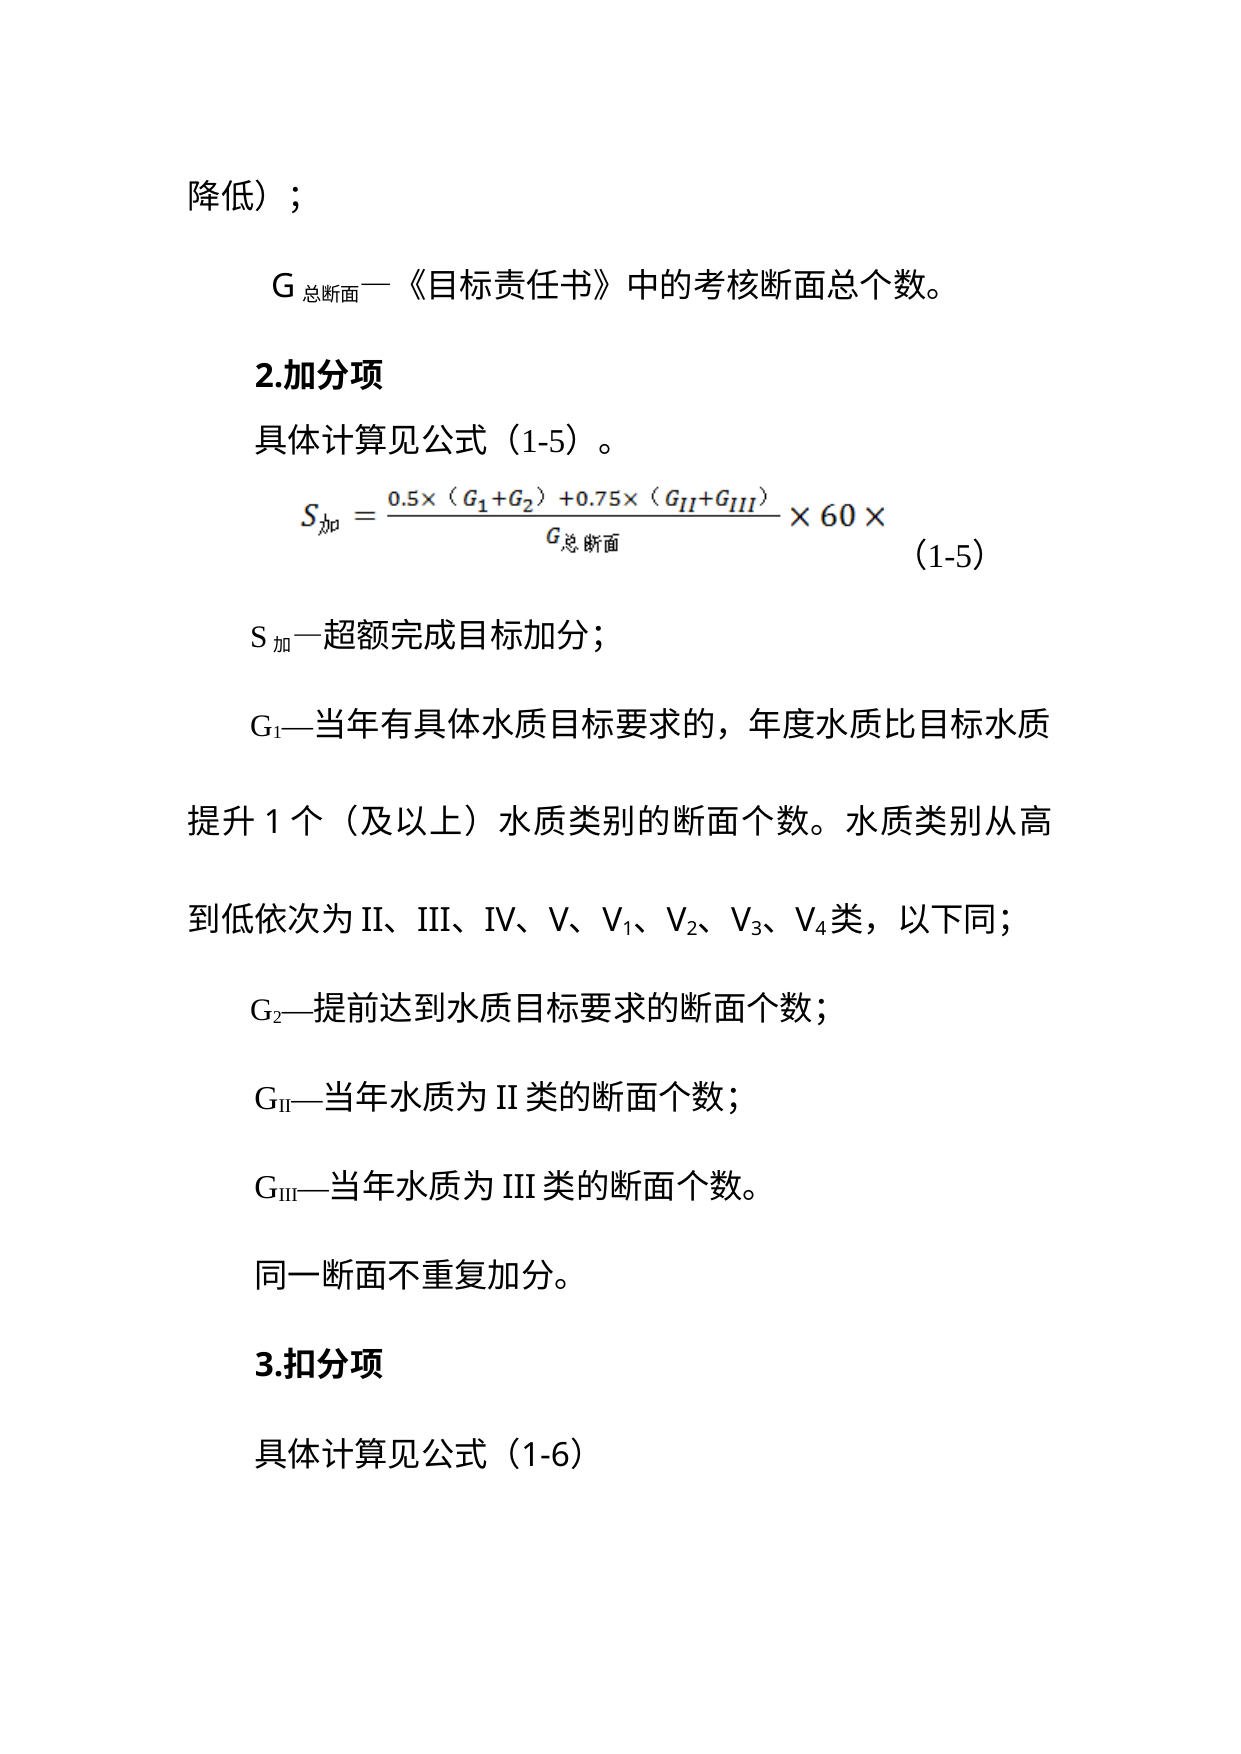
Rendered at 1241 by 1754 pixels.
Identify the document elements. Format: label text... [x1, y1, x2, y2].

text G总断面—《目标责任书》中的考核断面总个数。 [187, 251, 1053, 316]
picture [234, 470, 895, 567]
text GII—当年水质为II类的断面个数； [187, 1062, 1053, 1127]
text 2.加分项 [187, 340, 1053, 405]
text G1—当年有具体水质目标要求的，年度水质比目标水质提升1个（及以上）水质类别的断面个数。水质类别从高到低依次为II、III、IV、V、V1、V2、V3、V4类，以下同； [187, 689, 1053, 949]
text S加—超额完成目标加分； [187, 600, 1053, 665]
text 具体计算见公式（1-6） [187, 1419, 1053, 1484]
text 3.扣分项 [187, 1330, 1053, 1395]
text 同一断面不重复加分。 [187, 1241, 1053, 1306]
text G2—提前达到水质目标要求的断面个数； [187, 973, 1053, 1038]
text 具体计算见公式（1-5）。 [187, 405, 1053, 470]
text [187, 162, 1053, 227]
text GIII—当年水质为III类的断面个数。 [187, 1152, 1053, 1217]
